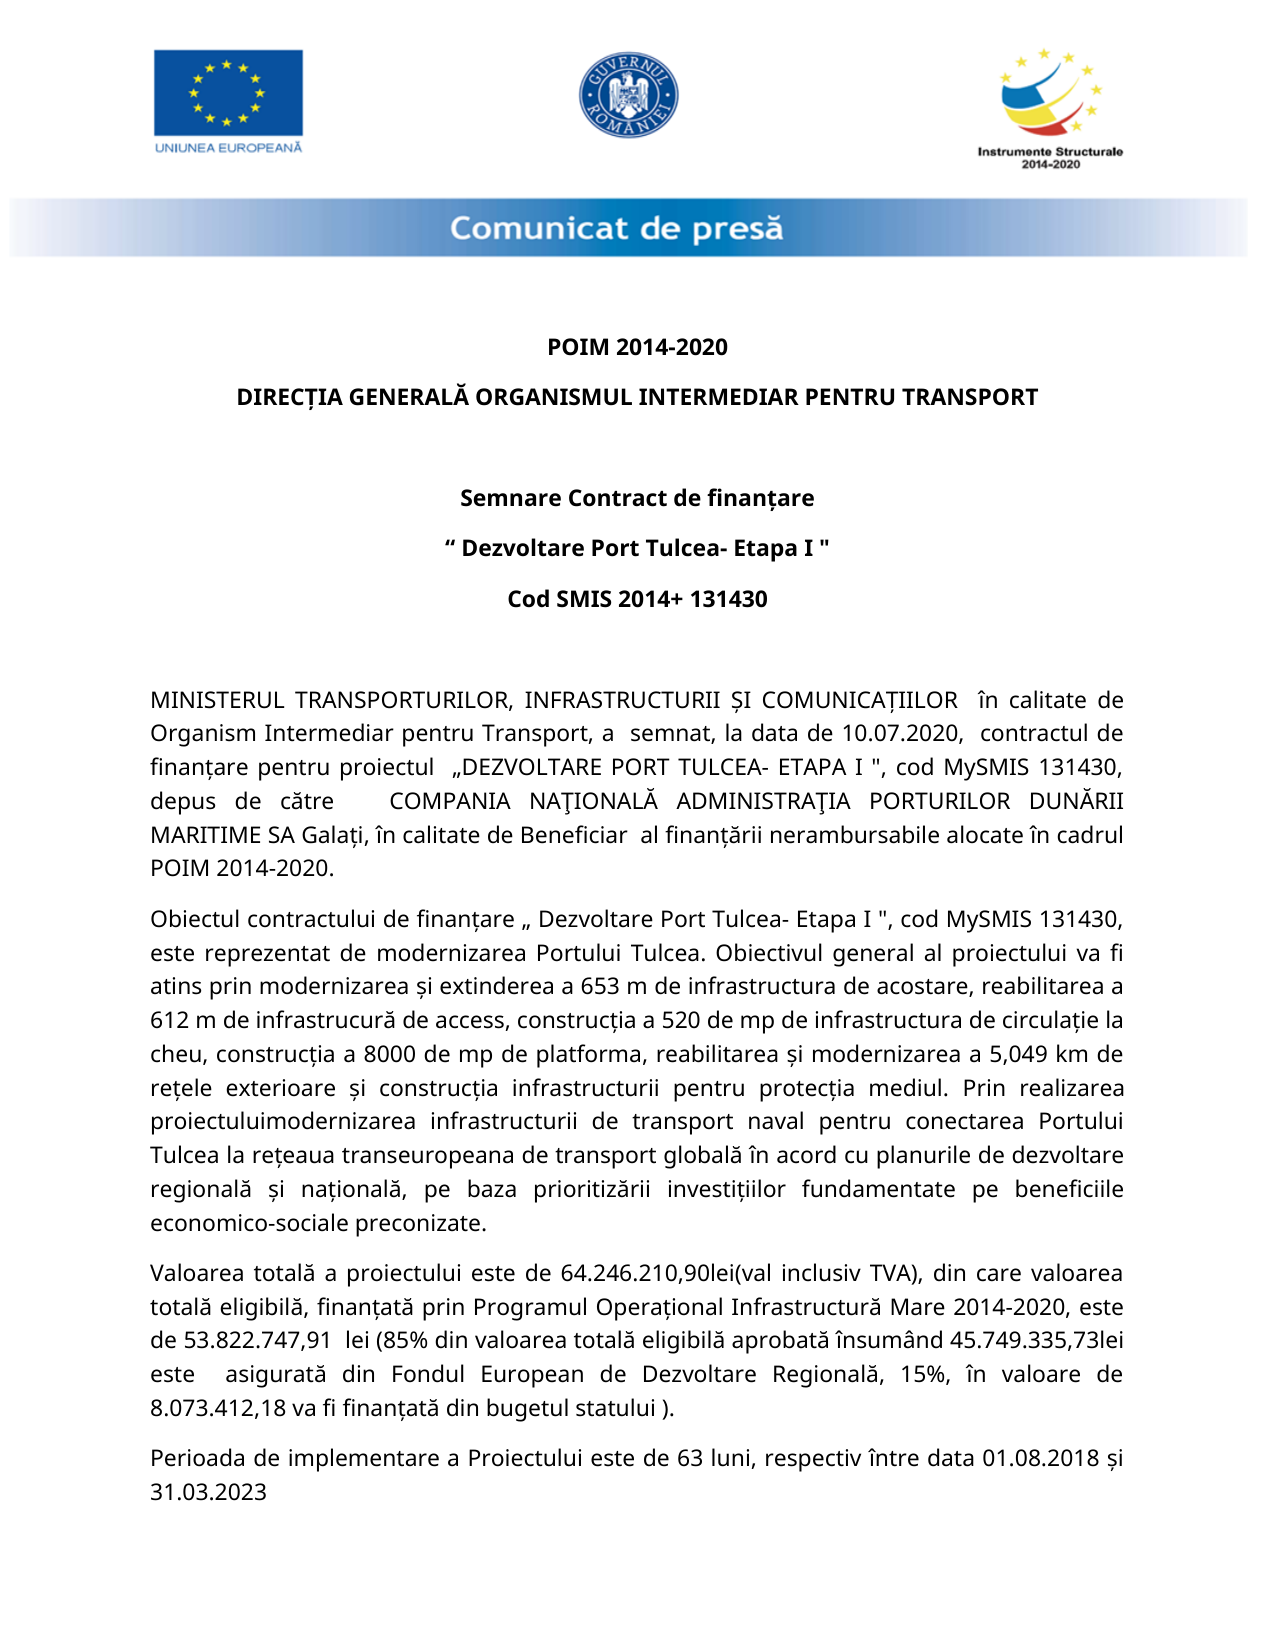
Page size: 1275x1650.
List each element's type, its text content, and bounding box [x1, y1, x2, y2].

text Valoarea totală a proiectului este de 64.246.210,90lei(val inclusiv TVA), din care valoarea totală eligibilă, finanțată prin Programul Operațional Infrastructură Mare 2014-2020, este de 53.822.747,91 lei (85% din valoarea totală eligibilă aprobată însumând 45.749.335,73lei este asigurată din Fondul European de Dezvoltare Regională, 15%, în valoare de 8.073.412,18 va fi finanțată din bugetul statului ). [150, 1257, 1125, 1423]
text Cod SMIS 2014+ 131430 [150, 583, 1125, 614]
text DIRECȚIA GENERALĂ ORGANISMUL INTERMEDIAR PENTRU TRANSPORT [150, 381, 1125, 412]
text POIM 2014-2020 [150, 331, 1125, 362]
picture [9, 18, 1248, 331]
text Perioada de implementare a Proiectului este de 63 luni, respectiv între data 01.08.2018 și 31.03.2023 [150, 1442, 1125, 1507]
text Obiectul contractului de finanțare „ Dezvoltare Port Tulcea- Etapa I ", cod MySMIS 131430, este reprezentat de modernizarea Portului Tulcea. Obiectivul general al proiectului va fi atins prin modernizarea și extinderea a 653 m de infrastructura de acostare, reabilitarea a 612 m de infrastrucură de access, construcția a 520 de mp de infrastructura de circulație la cheu, construcția a 8000 de mp de platforma, reabilitarea și modernizarea a 5,049 km de rețele exterioare și construcția infrastructurii pentru protecția mediul. Prin realizarea proiectuluimodernizarea infrastructurii de transport naval pentru conectarea Portului Tulcea la rețeaua transeuropeana de transport globală în acord cu planurile de dezvoltare regională și națională, pe baza prioritizării investițiilor fundamentate pe beneficiile economico-sociale preconizate. [150, 903, 1125, 1238]
text Semnare Contract de finanțare [150, 482, 1125, 513]
text “ Dezvoltare Port Tulcea- Etapa I " [150, 532, 1125, 563]
text MINISTERUL TRANSPORTURILOR, INFRASTRUCTURII ȘI COMUNICAȚIILOR în calitate de Organism Intermediar pentru Transport, a semnat, la data de 10.07.2020, contractul de finanțare pentru proiectul „DEZVOLTARE PORT TULCEA- ETAPA I ", cod MySMIS 131430, depus de către COMPANIA NAŢIONALĂ ADMINISTRAŢIA PORTURILOR DUNĂRII MARITIME SA Galați, în calitate de Beneficiar al finanțării nerambursabile alocate în cadrul POIM 2014-2020. [150, 683, 1125, 883]
